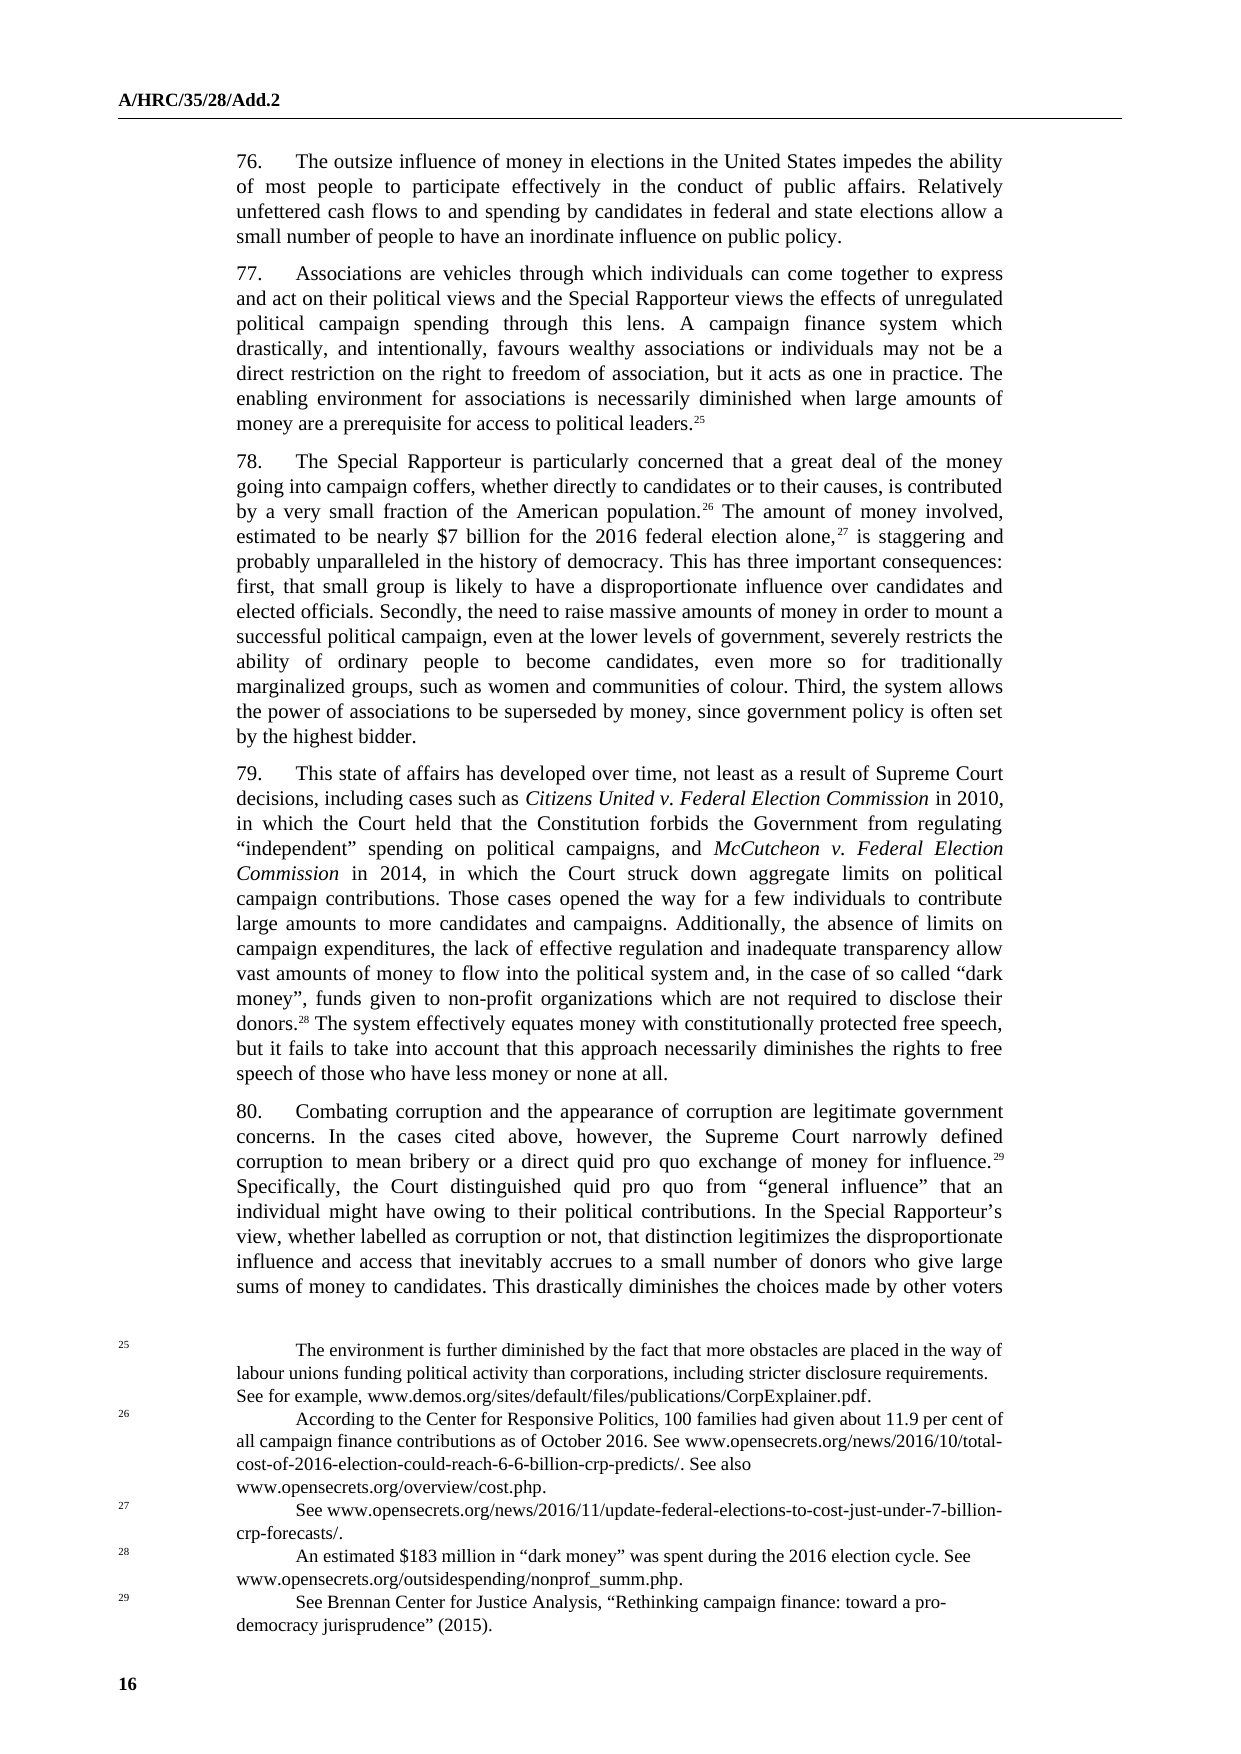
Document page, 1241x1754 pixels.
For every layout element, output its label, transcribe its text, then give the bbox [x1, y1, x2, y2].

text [236, 1098, 1004, 1298]
text 76. The outsize influence of money in elections in the United States impedes the ability of most people to participate effectively in the conduct of public affairs. Relatively unfettered cash flows to and spending by candidates in federal and state elections allow a small number of people to have an inordinate influence on public policy. [236, 148, 1004, 248]
text 77. Associations are vehicles through which individuals can come together to express and act on their political views and the Special Rapporteur views the effects of unregulated political campaign spending through this lens. A campaign finance system which drastically, and intentionally, favours wealthy associations or individuals may not be a direct restriction on the right to freedom of association, but it acts as one in practice. The enabling environment for associations is necessarily diminished when large amounts of money are a prerequisite for access to political leaders. [236, 260, 1004, 435]
text 78. The Special Rapporteur is particularly concerned that a great deal of the money going into campaign coffers, whether directly to candidates or to their causes, is contributed by a very small fraction of the American population. The amount of money involved, estimated to be nearly $7 billion for the 2016 federal election alone, is staggering and probably unparalleled in the history of democracy. This has three important consequences: first, that small group is likely to have a disproportionate influence over candidates and elected officials. Secondly, the need to raise massive amounts of money in order to mount a successful political campaign, even at the lower levels of government, severely restricts the ability of ordinary people to become candidates, even more so for traditionally marginalized groups, such as women and communities of colour. Third, the system allows the power of associations to be superseded by money, since government policy is often set by the highest bidder. [236, 448, 1004, 748]
text 79. This state of affairs has developed over time, not least as a result of Supreme Court decisions, including cases such as Citizens United v. Federal Election Commission in 2010, in which the Court held that the Constitution forbids the Government from regulating “independent” spending on political campaigns, and McCutcheon v. Federal Election Commission in 2014, in which the Court struck down aggregate limits on political campaign contributions. Those cases opened the way for a few individuals to contribute large amounts to more candidates and campaigns. Additionally, the absence of limits on campaign expenditures, the lack of effective regulation and inadequate transparency allow vast amounts of money to flow into the political system and, in the case of so called “dark money”, funds given to non-profit organizations which are not required to disclose their donors. The system effectively equates money with constitutionally protected free speech, but it fails to take into account that this approach necessarily diminishes the rights to free speech of those who have less money or none at all. [236, 760, 1004, 1085]
